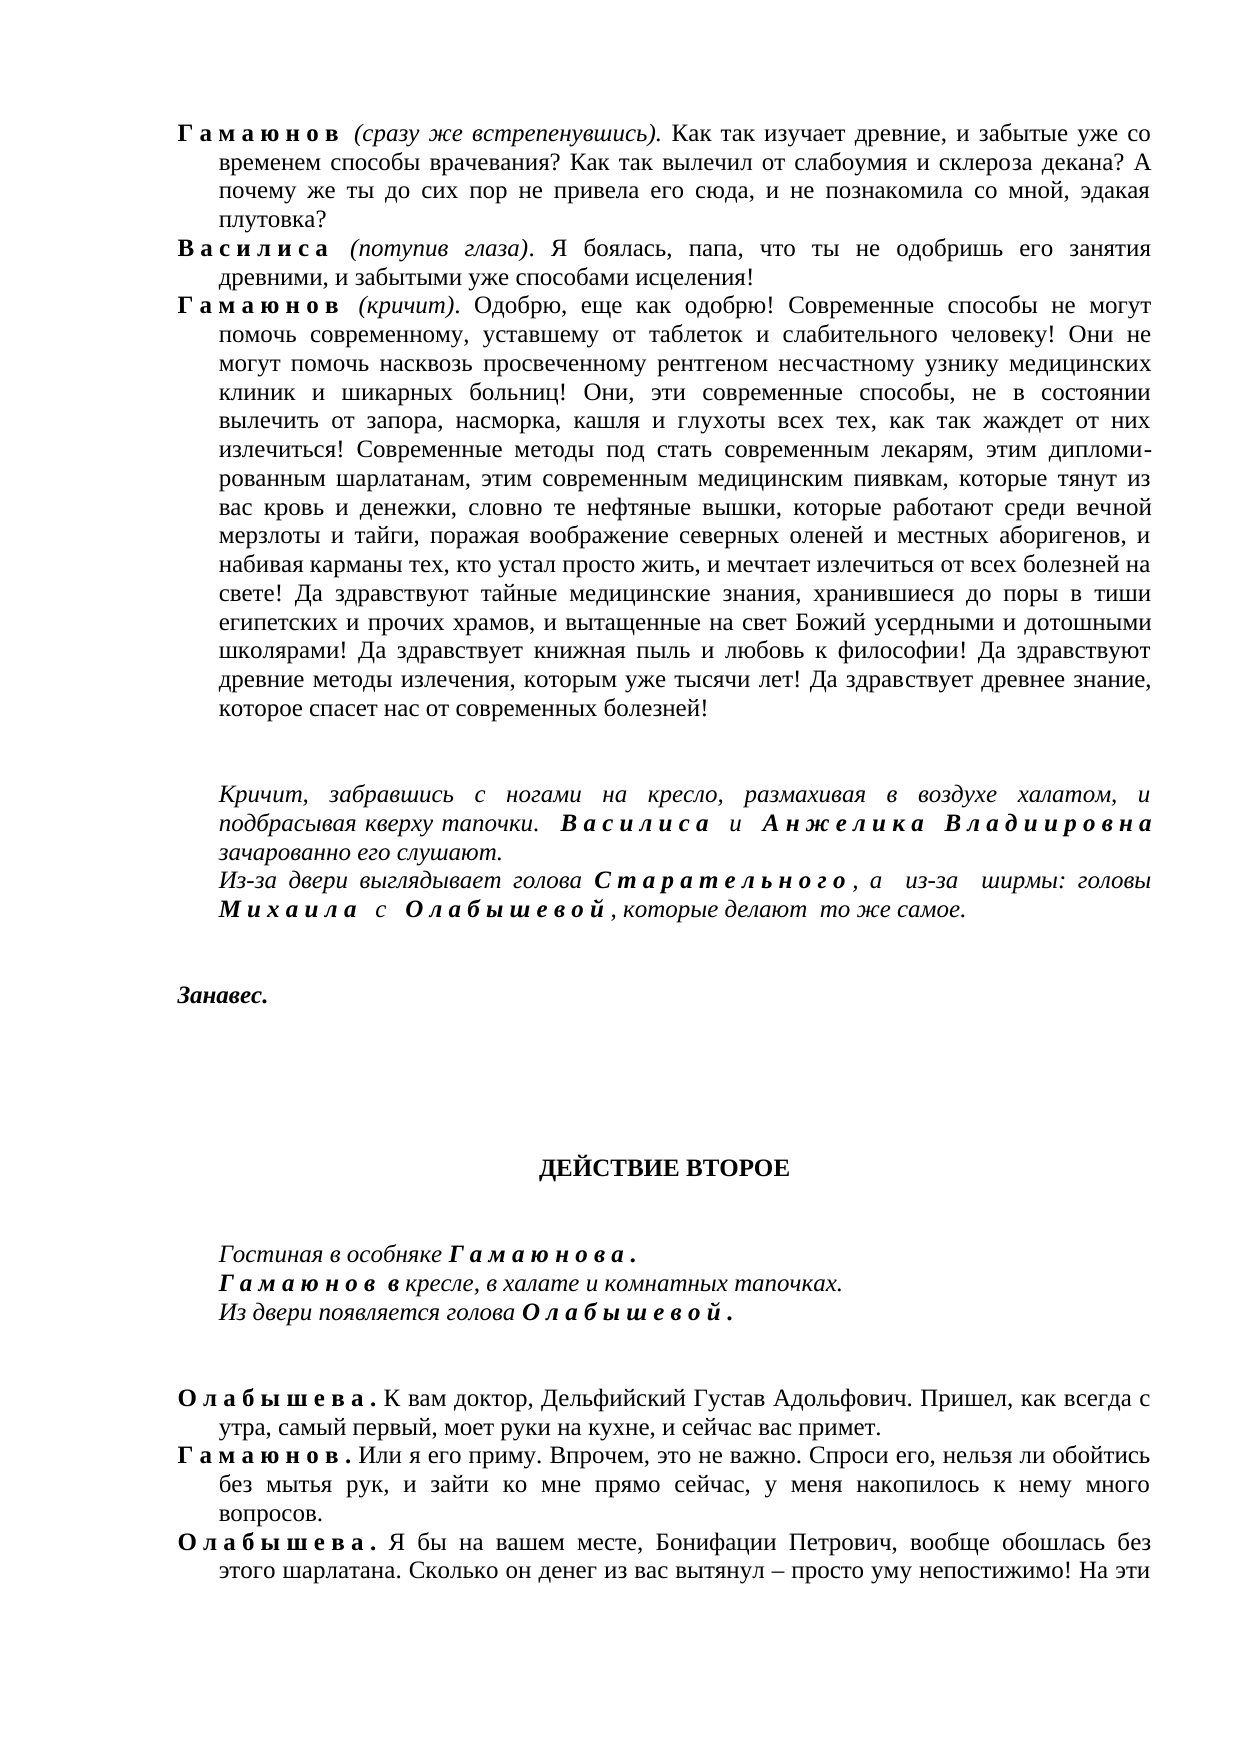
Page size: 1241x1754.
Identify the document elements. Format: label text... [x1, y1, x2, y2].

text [177, 1527, 1152, 1584]
text ДЕЙСТВИЕ ВТОРОЕ [177, 1153, 1152, 1182]
text Гамаюнов (сразу же встрепенувшись). Как так изучает древние, и забытые уже со временем способы врачевания? Как так вылечил от слабоумия и склероза декана? А почему же ты до сих пор не привела его сюда, и не познакомила со мной, эдакая плутовка? [177, 118, 1152, 233]
text Василиса (потупив глаза). Я боялась, папа, что ты не одобришь его занятия древними, и забытыми уже способами исцеления! [177, 233, 1152, 291]
text Олабышева. К вам доктор, Дельфийский Густав Адольфович. Пришел, как всегда с утра, самый первый, моет руки на кухне, и сейчас вас примет. [177, 1383, 1152, 1441]
text Кричит, забравшись с ногами на кресло, размахивая в воздухе халатом, и подбрасывая кверху тапочки. Василиса и Анжелика Владиировна зачарованно его слушают. [218, 779, 1152, 866]
text Гамаюнов в кресле, в халате и комнатных тапочках. [218, 1268, 1152, 1297]
text Гамаюнов (кричит). Одобрю, еще как одобрю! Современные способы не могут помочь современному, уставшему от таблеток и слабительного человеку! Они не могут помочь насквозь просвеченному рентгеном несчастному узнику медицинских клиник и шикарных больниц! Они, эти современные способы, не в состоянии вылечить от запора, насморка, кашля и глухоты всех тех, как так жаждет от них излечиться! Современные методы под стать современным лекарям, этим дипломированным шарлатанам, этим современным медицинским пиявкам, которые тянут из вас кровь и денежки, словно те нефтяные вышки, которые работают среди вечной мерзлоты и тайги, поражая воображение северных оленей и местных аборигенов, и набивая карманы тех, кто устал просто жить, и мечтает излечиться от всех болезней на свете! Да здравствуют тайные медицинские знания, хранившиеся до поры в тиши египетских и прочих храмов, и вытащенные на свет Божий усердными и дотошными школярами! Да здравствует книжная пыль и любовь к философии! Да здравствуют древние методы излечения, которым уже тысячи лет! Да здравствует древнее знание, которое спасет нас от современных болезней! [177, 291, 1152, 722]
text Из-за двери выглядывает голова Старательного, а из-за ширмы: головы Михаила с Олабышевой, которые делают то же самое. [218, 866, 1152, 923]
text Гамаюнов. Или я его приму. Впрочем, это не важно. Спроси его, нельзя ли обойтись без мытья рук, и зайти ко мне прямо сейчас, у меня накопилось к нему много вопросов. [177, 1441, 1152, 1527]
text Гостиная в особняке Гамаюнова. [218, 1239, 1152, 1268]
text Из двери появляется голова Олабышевой. [218, 1297, 1152, 1326]
text Занавес. [177, 981, 1152, 1009]
